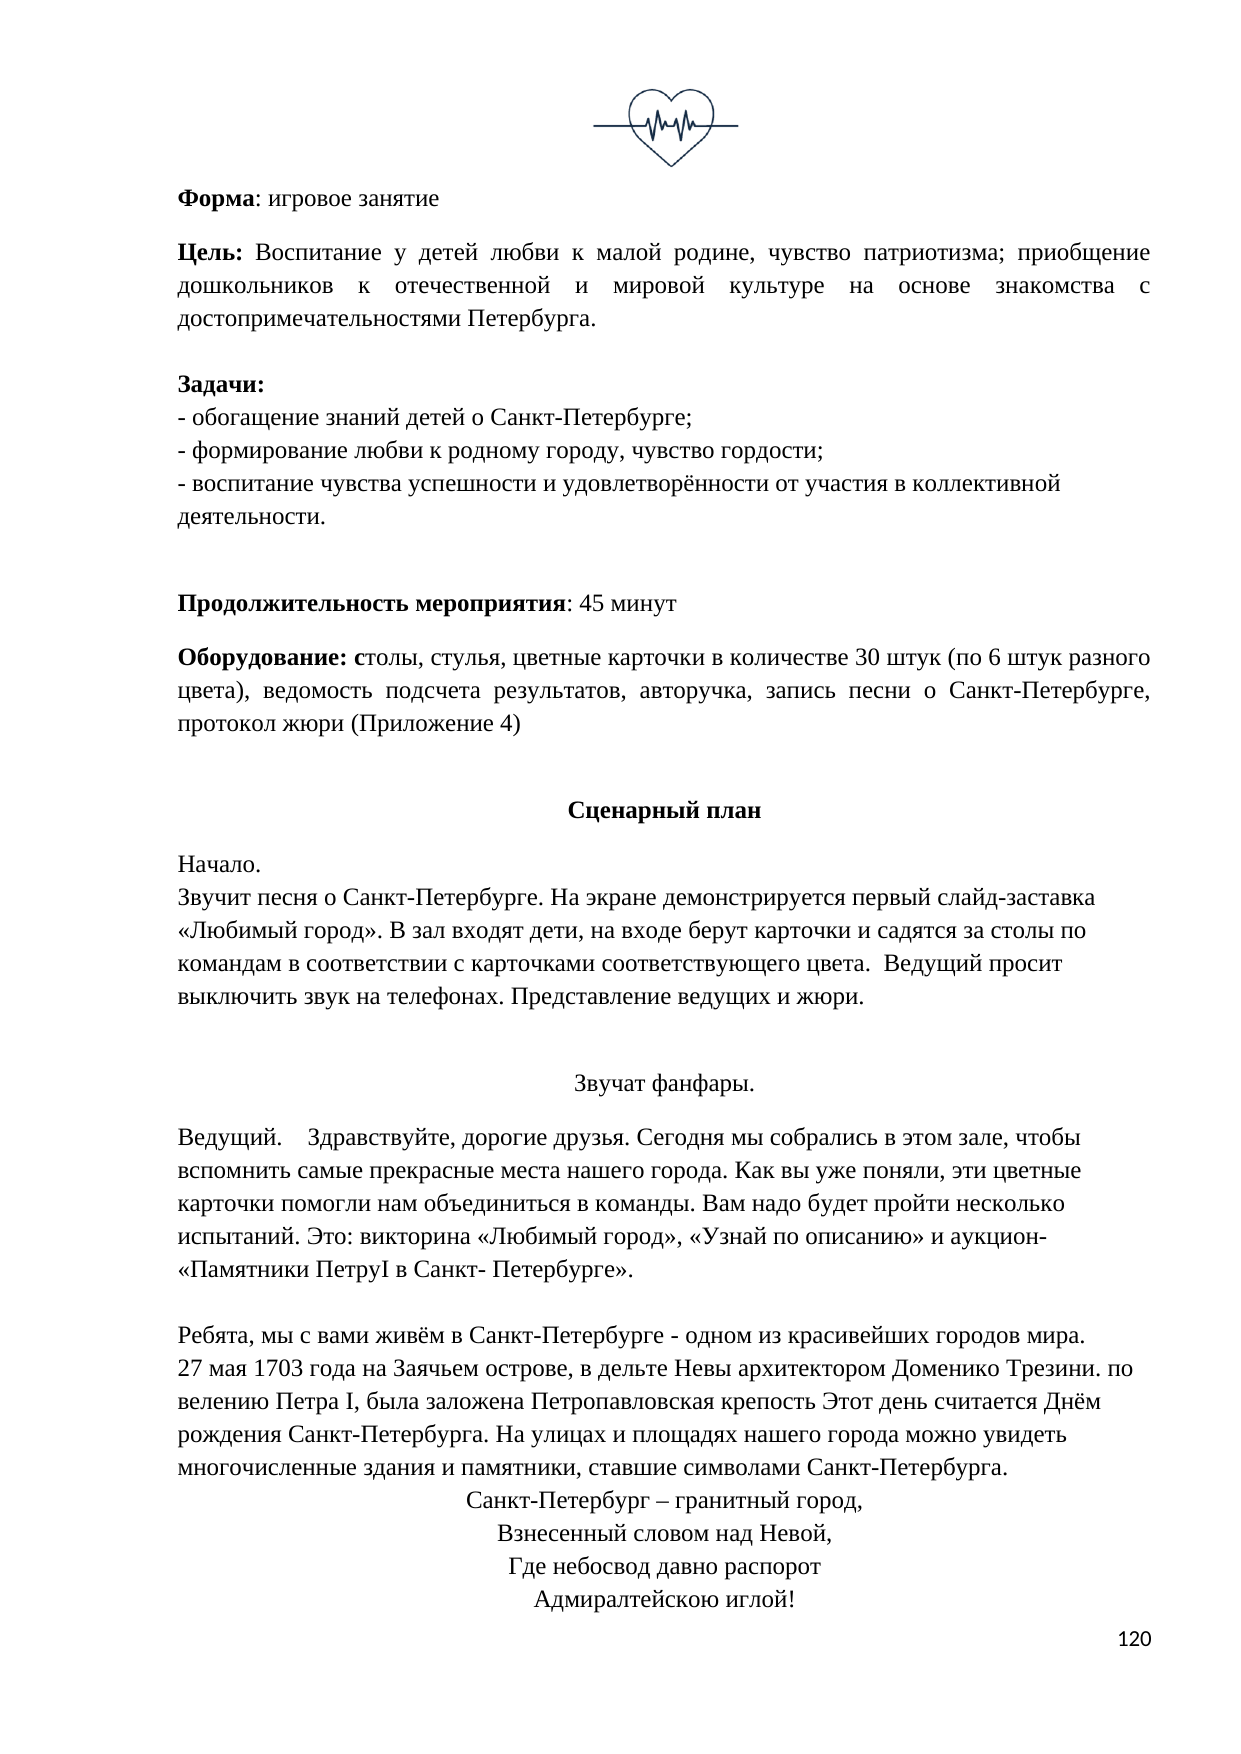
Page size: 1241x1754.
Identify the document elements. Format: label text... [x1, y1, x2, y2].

text Санкт-Петербург – гранитный город, [177, 1485, 1152, 1514]
text Начало. [177, 849, 1152, 878]
text - воспитание чувства успешности и удовлетворённости от участия в коллективной деятельности. [177, 468, 1152, 530]
text Форма: игровое занятие [177, 183, 1152, 212]
text Оборудование: столы, стулья, цветные карточки в количестве 30 штук (по 6 штук разного цвета), ведомость подсчета результатов, авторучка, запись песни о Санкт-Петербурге, протокол жюри (Приложение 4) [177, 642, 1152, 737]
text Ребята, мы с вами живём в Санкт-Петербурге - одном из красивейших городов мира. [177, 1320, 1152, 1349]
text 27 мая 1703 года на Заячьем острове, в дельте Невы архитектором Доменико Трезини. по велению Петра I, была заложена Петропавловская крепость Этот день считается Днём рождения Санкт-Петербурга. На улицах и площадях нашего города можно увидеть многочисленные здания и памятники, ставшие символами Санкт-Петербурга. [177, 1353, 1152, 1481]
text Продолжительность мероприятия: 45 минут [177, 588, 1152, 617]
text Где небосвод давно распорот [177, 1551, 1152, 1580]
text Звучит песня о Санкт-Петербурге. На экране демонстрируется первый слайд-заставка «Любимый город». В зал входят дети, на входе берут карточки и садятся за столы по командам в соответствии с карточками соответствующего цвета. Ведущий просит выключить звук на телефонах. Представление ведущих и жюри. [177, 882, 1152, 1010]
text - формирование любви к родному городу, чувство гордости; [177, 435, 1152, 464]
text Цель: Воспитание у детей любви к малой родине, чувство патриотизма; приобщение дошкольников к отечественной и мировой культуре на основе знакомства с достопримечательностями Петербурга. [177, 237, 1152, 332]
text Задачи: [177, 369, 1152, 398]
text Звучат фанфары. [177, 1068, 1152, 1097]
text - обогащение знаний детей о Санкт-Петербурге; [177, 402, 1152, 431]
text Сценарный план [177, 795, 1152, 824]
text Взнесенный словом над Невой, [177, 1518, 1152, 1547]
text Адмиралтейскою иглой! [177, 1584, 1152, 1613]
text Ведущий. Здравствуйте, дорогие друзья. Сегодня мы собрались в этом зале, чтобы вспомнить самые прекрасные места нашего города. Как вы уже поняли, эти цветные карточки помогли нам объединиться в команды. Вам надо будет пройти несколько испытаний. Это: викторина «Любимый город», «Узнай по описанию» и аукцион- «Памятники ПетруI в Санкт- Петербурге». [177, 1122, 1152, 1283]
picture [559, 73, 769, 184]
